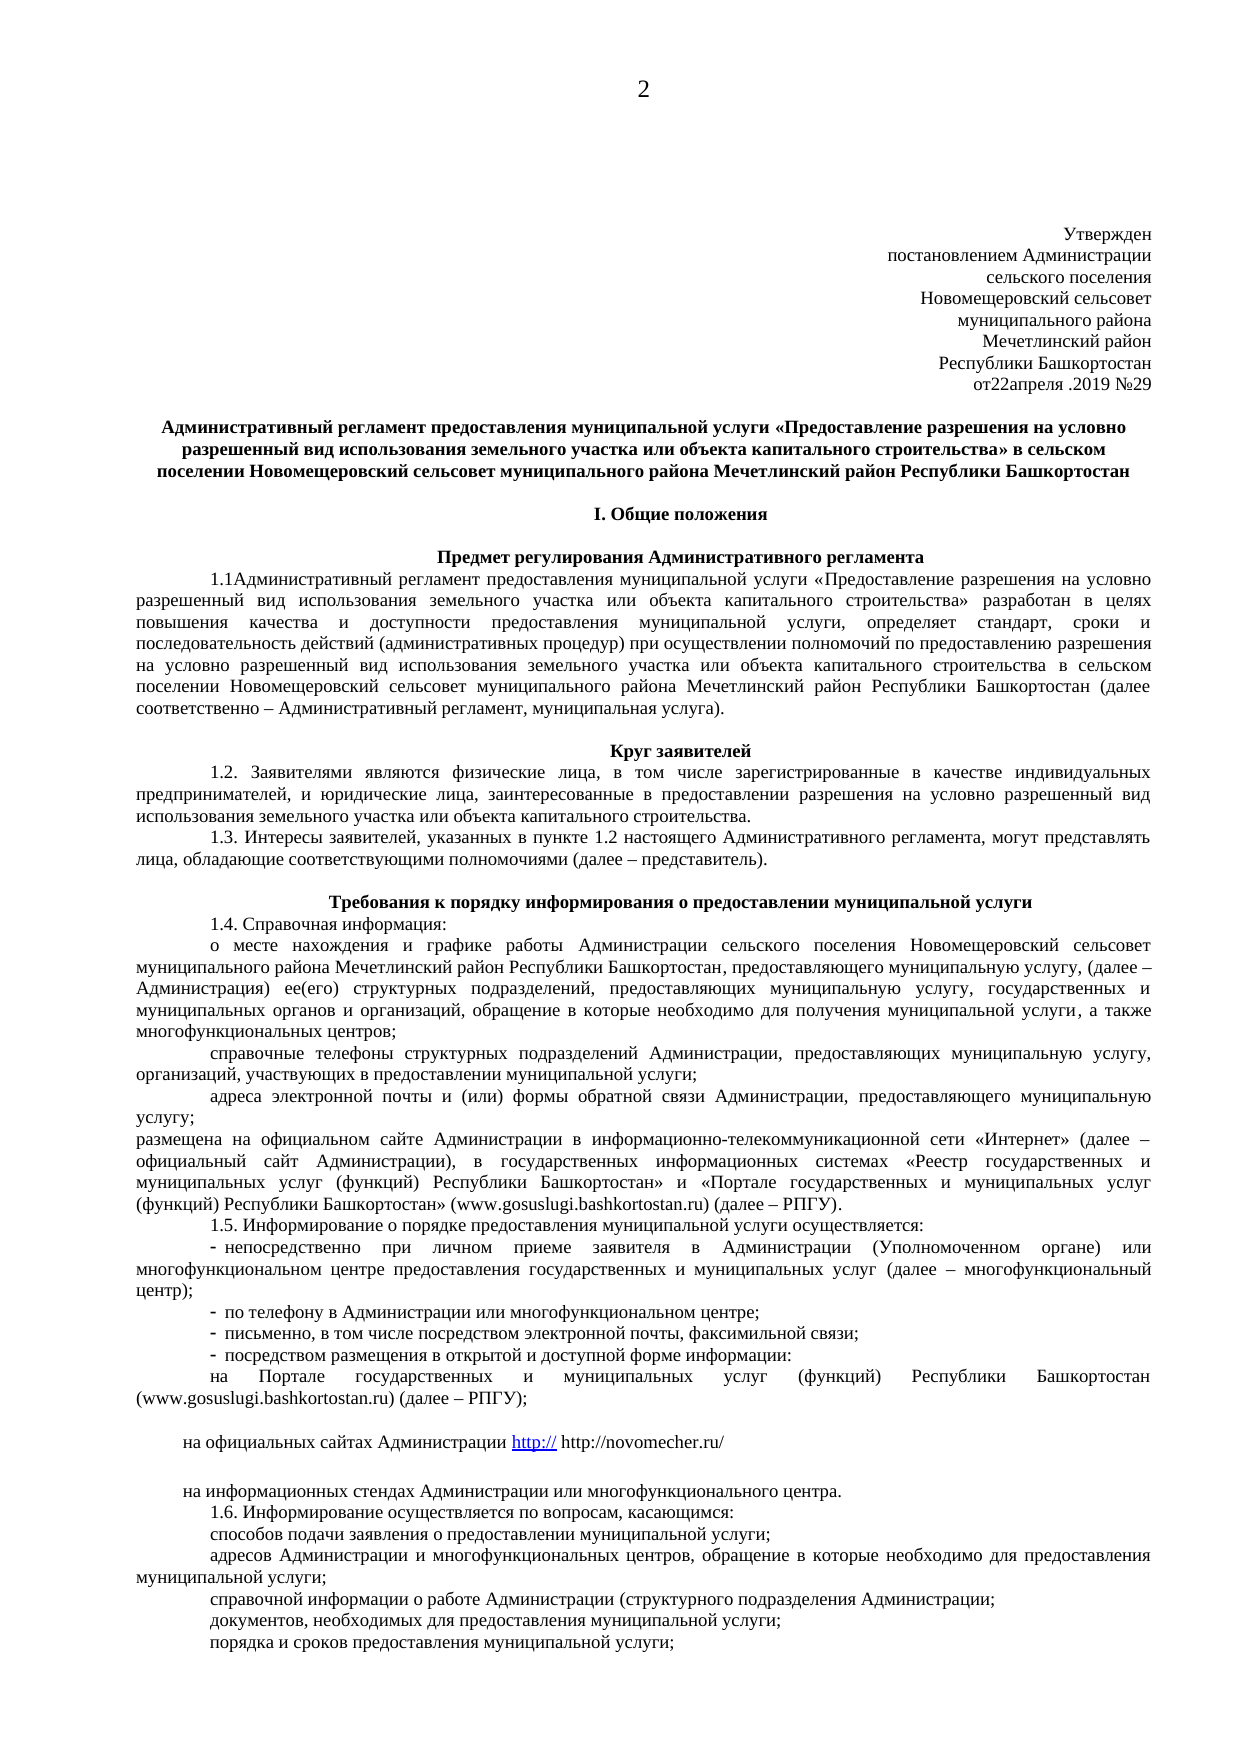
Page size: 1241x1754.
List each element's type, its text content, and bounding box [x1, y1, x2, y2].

text Новомещеровский сельсовет [136, 287, 1152, 309]
text Мечетлинский район [136, 330, 1152, 352]
text 1.4. Справочная информация: [136, 912, 1152, 934]
text от22апреля .2019 №29 [136, 373, 1152, 395]
text Требования к порядку информирования о предоставлении муниципальной услуги [136, 891, 1152, 912]
text способов подачи заявления о предоставлении муниципальной услуги; [136, 1523, 1152, 1544]
list посредством размещения в открытой и доступной форме информации: [136, 1344, 1152, 1365]
text муниципального района [136, 309, 1152, 330]
text 1.6. Информирование осуществляется по вопросам, касающимся: [136, 1501, 1152, 1523]
text 1.1Административный регламент предоставления муниципальной услуги «Предоставление разрешения на условно разрешенный вид использования земельного участка или объекта капитального строительства» разработан в целях повышения качества и доступности предоставления муниципальной услуги, определяет стандарт, сроки и последовательность действий (административных процедур) при осуществлении полномочий по предоставлению разрешения на условно разрешенный вид использования земельного участка или объекта капитального строительства в сельском поселении Новомещеровский сельсовет муниципального района Мечетлинский район Республики Башкортостан (далее соответственно – Административный регламент, муниципальная услуга). [136, 567, 1152, 718]
text адресов Администрации и многофункциональных центров, обращение в которые необходимо для предоставления муниципальной услуги; [136, 1544, 1152, 1587]
text 1.5. Информирование о порядке предоставления муниципальной услуги осуществляется: [136, 1214, 1152, 1236]
text порядка и сроков предоставления муниципальной услуги; [136, 1631, 1152, 1652]
text постановлением Администрации [136, 244, 1152, 266]
list 1.3. Интересы заявителей, указанных в пункте 1.2 настоящего Административного регламента, могут представлять лица, обладающие соответствующими полномочиями (далее – представитель). [136, 826, 1152, 869]
list письменно, в том числе посредством электронной почты, факсимильной связи; [136, 1322, 1152, 1344]
text справочной информации о работе Администрации (структурного подразделения Администрации; [136, 1587, 1152, 1609]
list непосредственно при личном приеме заявителя в Администрации (Уполномоченном органе) или многофункциональном центре предоставления государственных и муниципальных услуг (далее – многофункциональный центр); [136, 1236, 1152, 1301]
text адреса электронной почты и (или) формы обратной связи Администрации, предоставляющего муниципальную услугу; [136, 1085, 1152, 1128]
text на информационных стендах Администрации или многофункционального центра. [136, 1480, 1152, 1501]
list Круг заявителей [136, 740, 1152, 761]
text о месте нахождения и графике работы Администрации сельского поселения Новомещеровский сельсовет муниципального района Мечетлинский район Республики Башкортостан, предоставляющего муниципальную услугу, (далее – Администрация) ее(его) структурных подразделений, предоставляющих муниципальную услугу, государственных и муниципальных органов и организаций, обращение в которые необходимо для получения муниципальной услуги, а также многофункциональных центров; [136, 934, 1152, 1042]
text сельского поселения [136, 266, 1152, 287]
text справочные телефоны структурных подразделений Администрации, предоставляющих муниципальную услугу, организаций, участвующих в предоставлении муниципальной услуги; [136, 1042, 1152, 1085]
list по телефону в Администрации или многофункциональном центре; [136, 1301, 1152, 1322]
text I. Общие положения [136, 503, 1152, 524]
text на Портале государственных и муниципальных услуг (функций) Республики Башкортостан (www.gosuslugi.bashkortostan.ru) (далее – РПГУ); [136, 1365, 1152, 1408]
list 1.2. Заявителями являются физические лица, в том числе зарегистрированные в качестве индивидуальных предпринимателей, и юридические лица, заинтересованные в предоставлении разрешения на условно разрешенный вид использования земельного участка или объекта капитального строительства. [136, 761, 1152, 826]
table_header на официальных сайтах Администрации http:// http://novomecher.ru/ [134, 1429, 1158, 1480]
text Утвержден [136, 222, 1152, 244]
text документов, необходимых для предоставления муниципальной услуги; [136, 1609, 1152, 1631]
text размещена на официальном сайте Администрации в информационно-телекоммуникационной сети «Интернет» (далее – официальный сайт Администрации), в государственных информационных системах «Реестр государственных и муниципальных услуг (функций) Республики Башкортостан» и «Портале государственных и муниципальных услуг (функций) Республики Башкортостан» (www.gosuslugi.bashkortostan.ru) (далее – РПГУ). [136, 1128, 1152, 1214]
text Административный регламент предоставления муниципальной услуги «Предоставление разрешения на условно разрешенный вид использования земельного участка или объекта капитального строительства» в сельском поселении Новомещеровский сельсовет муниципального района Мечетлинский район Республики Башкортостан [136, 416, 1152, 481]
text Предмет регулирования Административного регламента [136, 546, 1152, 567]
text Республики Башкортостан [136, 352, 1152, 373]
